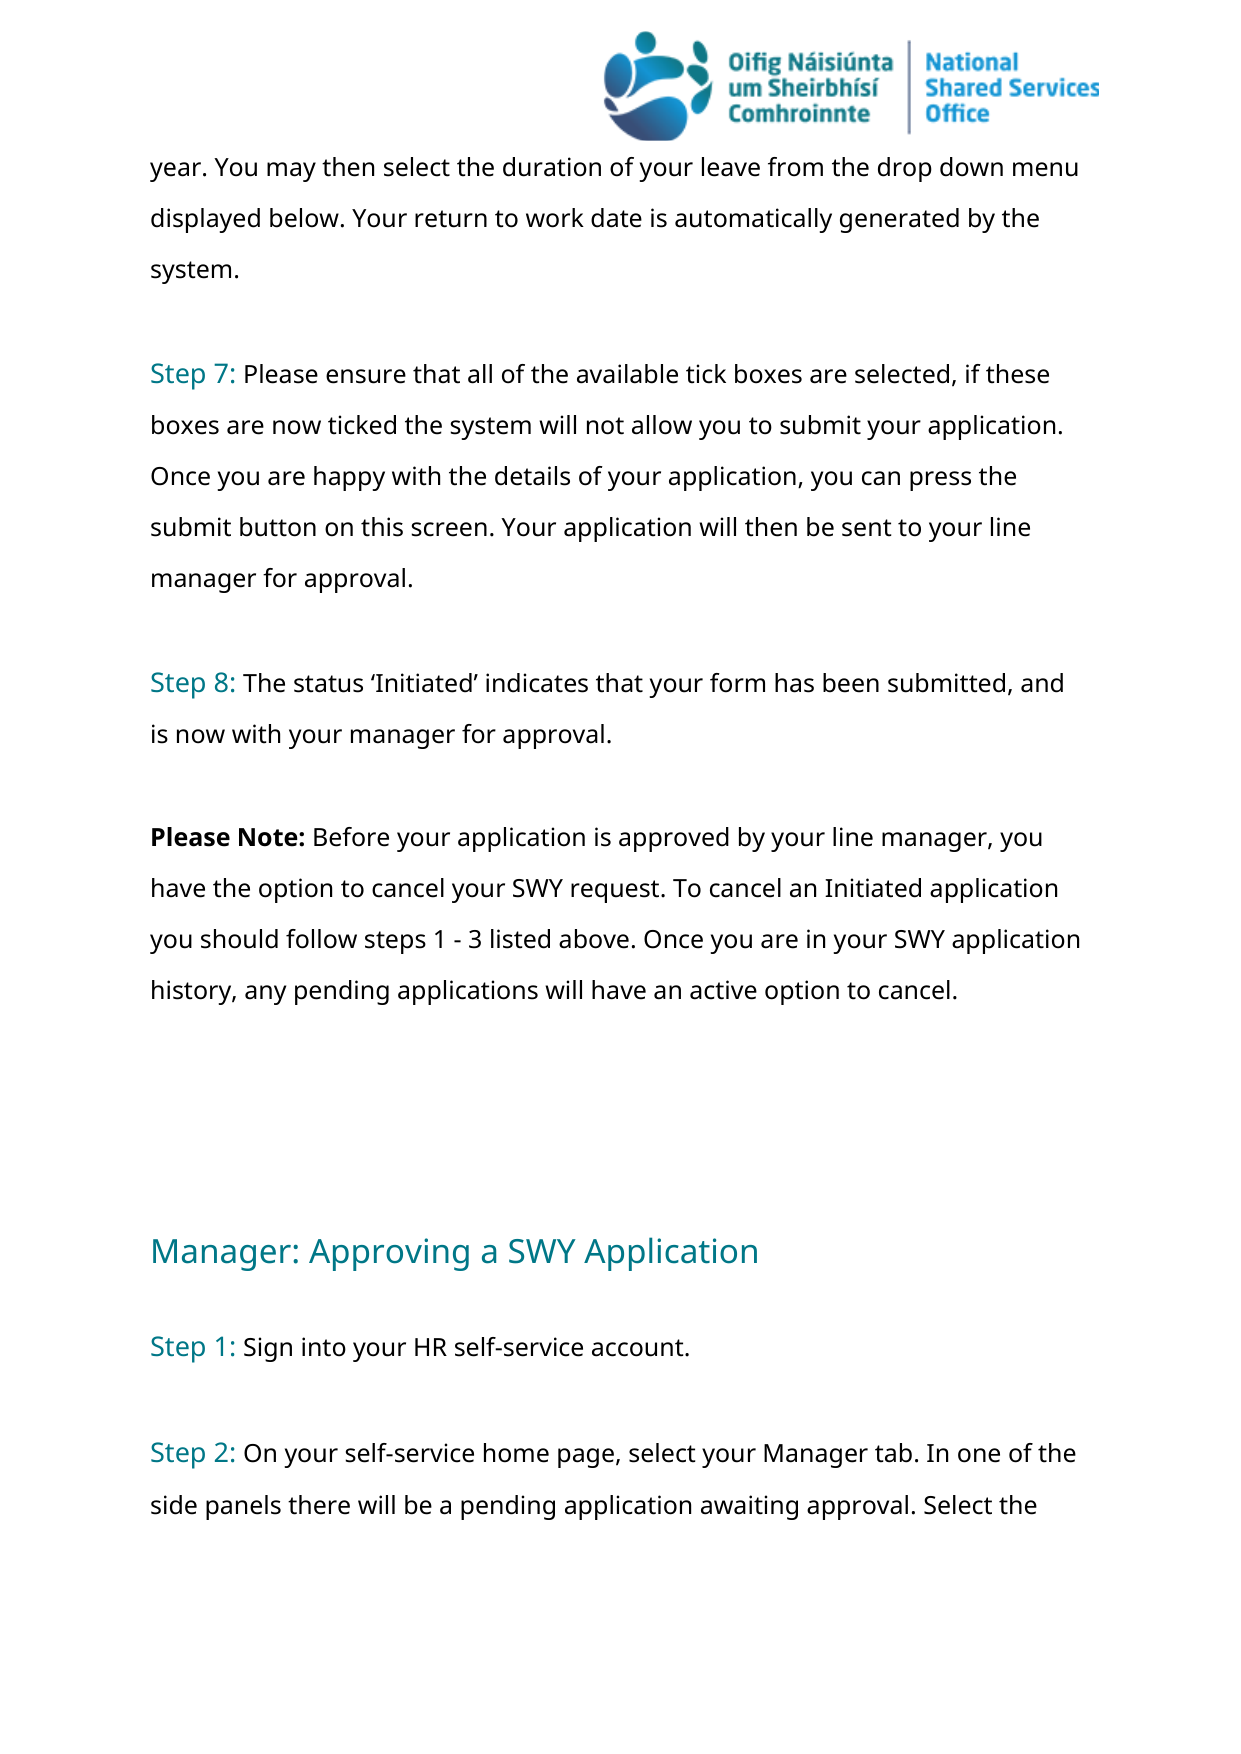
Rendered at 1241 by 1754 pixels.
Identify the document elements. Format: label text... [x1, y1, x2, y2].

text Step 8: The status ‘Initiated’ indicates that your form has been submitted, and is now with your manager for approval. [150, 663, 1090, 751]
subtitle Manager: Approving a SWY Application [150, 1227, 1090, 1273]
text Step 1: Sign into your HR self-service account. [150, 1327, 1090, 1364]
picture [602, 31, 1099, 141]
text Please Note: Before your application is approved by your line manager, you have the option to cancel your SWY request. To cancel an Initiated application you should follow steps 1 - 3 listed above. Once you are in your SWY application history, any pending applications will have an active option to cancel. [150, 819, 1090, 1006]
text Step 7: Please ensure that all of the available tick boxes are selected, if these boxes are now ticked the system will not allow you to submit your application. Once you are happy with the details of your application, you can press the submit button on this screen. Your application will then be sent to your line manager for approval. [150, 354, 1090, 595]
